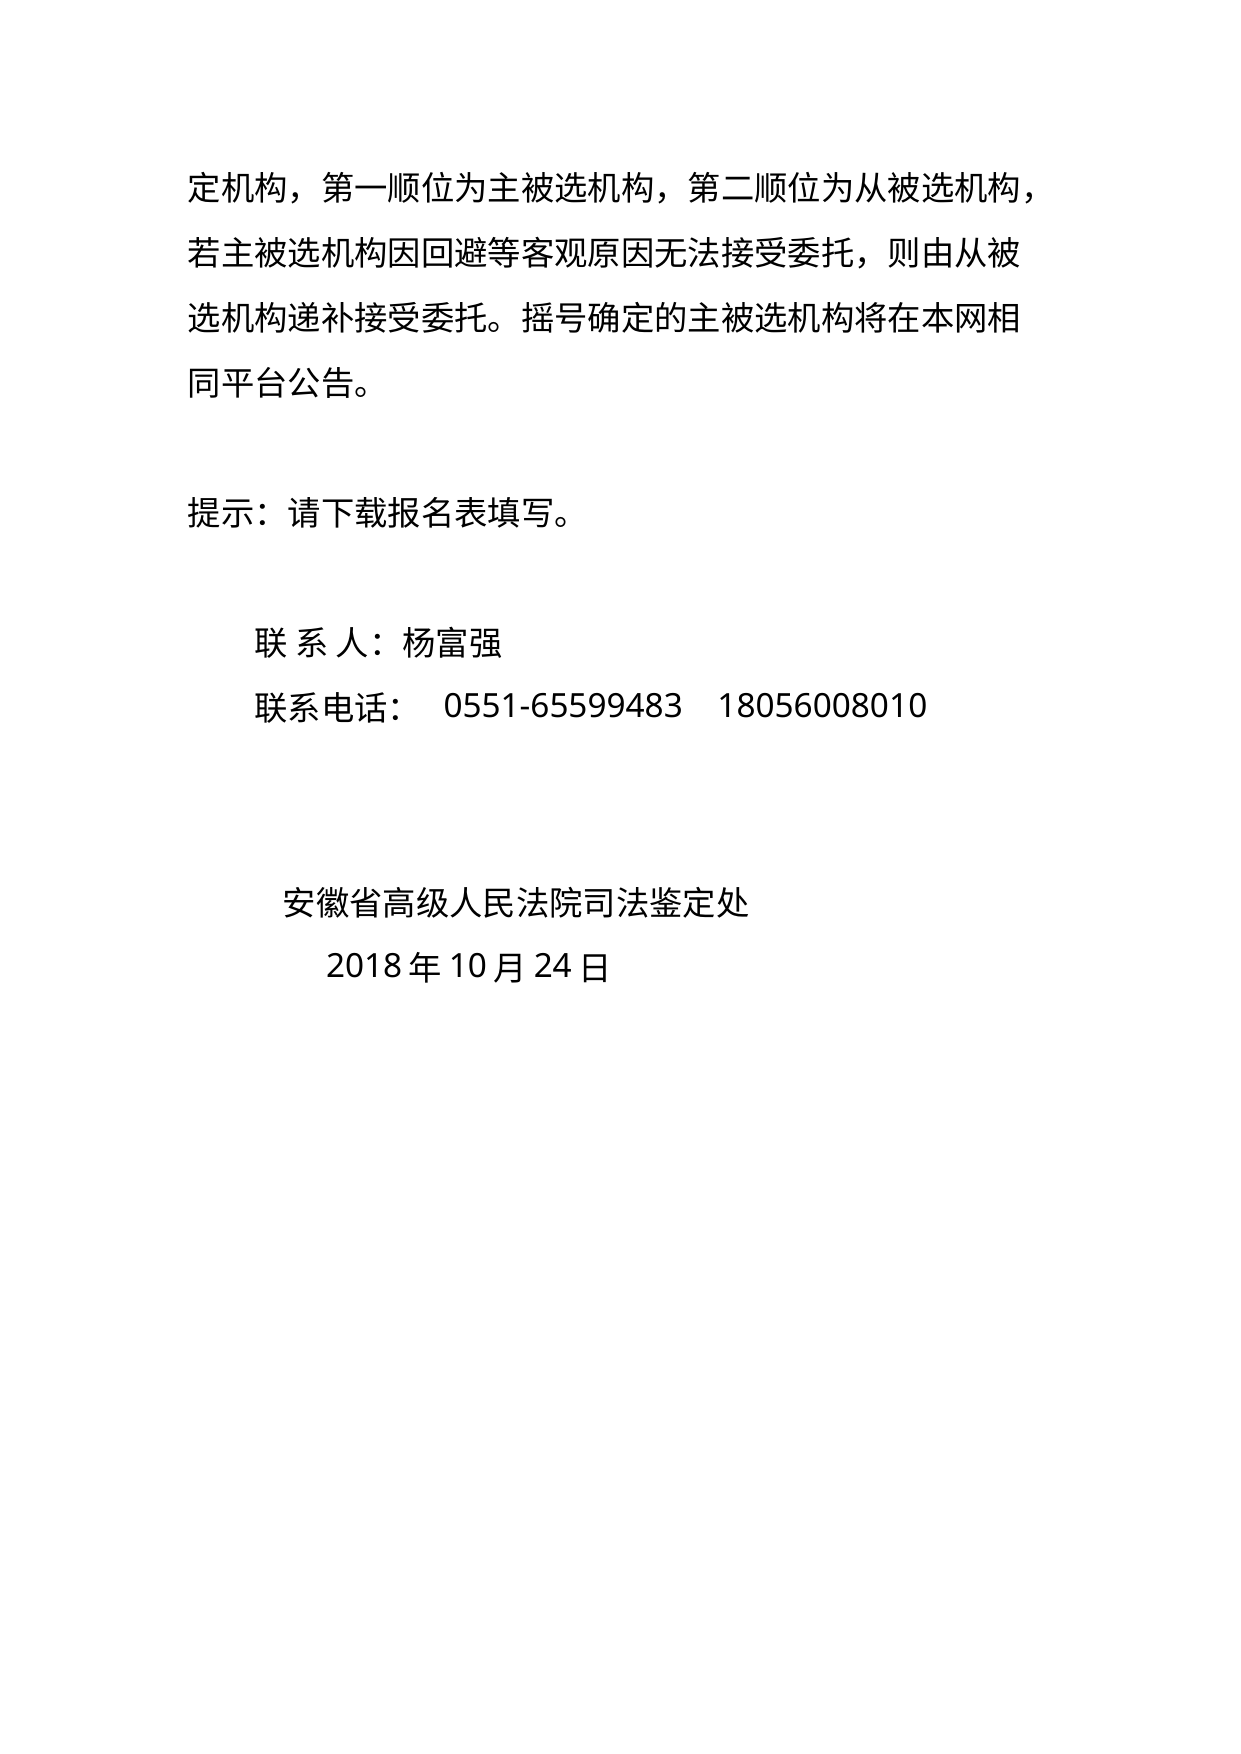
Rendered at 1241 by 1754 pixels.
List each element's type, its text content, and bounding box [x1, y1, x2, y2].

text 联系电话： 0551-65599483 18056008010 [187, 682, 1053, 747]
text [187, 162, 1053, 422]
text 提示：请下载报名表填写。 [187, 487, 1053, 552]
text 2018年10月24日 [187, 942, 1053, 1007]
text 联 系 人：杨富强 [187, 617, 1053, 682]
text 安徽省高级人民法院司法鉴定处 [187, 877, 1053, 942]
